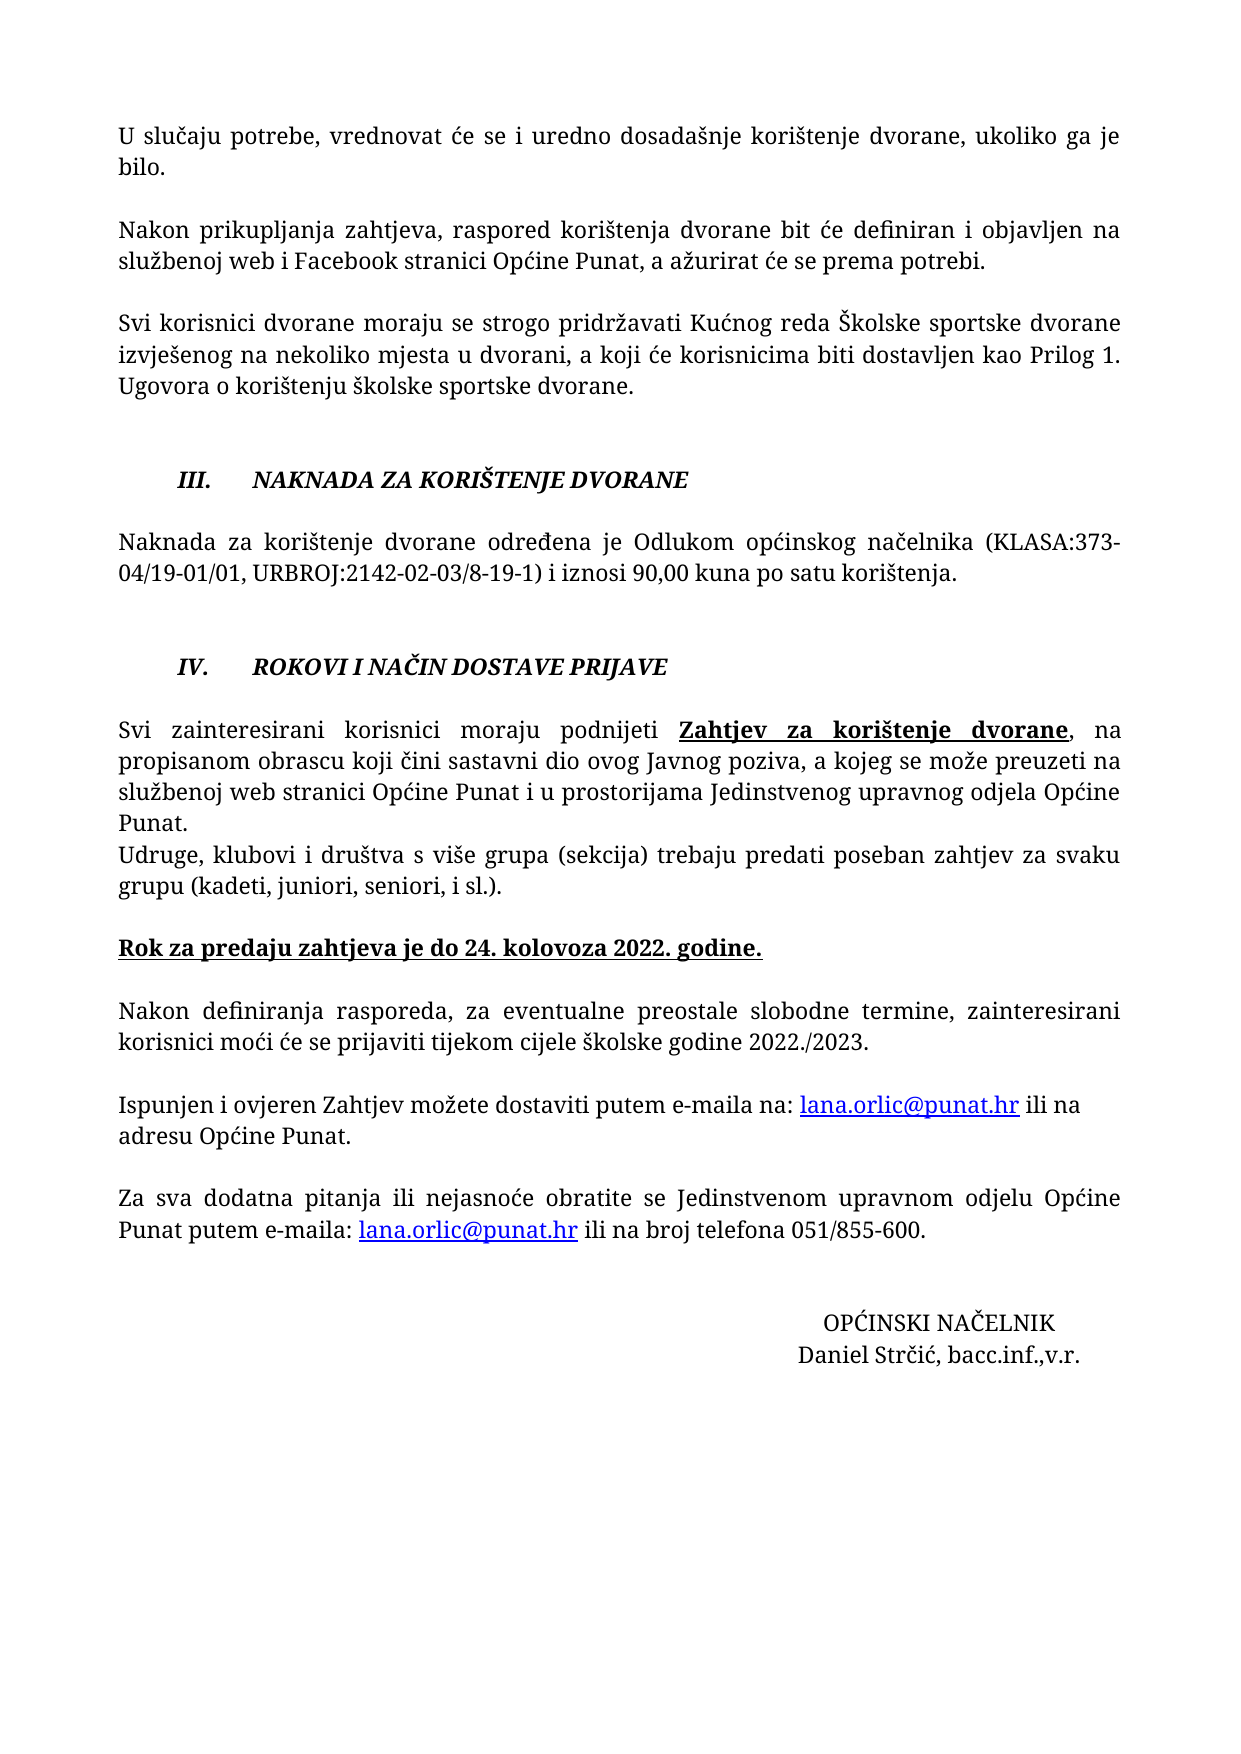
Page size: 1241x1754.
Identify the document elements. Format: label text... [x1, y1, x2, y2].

text Ispunjen i ovjeren Zahtjev možete dostaviti putem e-maila na: lana.orlic@punat.hr ili na adresu Općine Punat. [118, 1089, 1122, 1151]
text Za sva dodatna pitanja ili nejasnoće obratite se Jedinstvenom upravnom odjelu Općine Punat putem e-maila: lana.orlic@punat.hr ili na broj telefona 051/855-600. [118, 1182, 1122, 1245]
text OPĆINSKI NAČELNIK [118, 1307, 1122, 1339]
text Nakon prikupljanja zahtjeva, raspored korištenja dvorane bit će definiran i objavljen na službenoj web i Facebook stranici Općine Punat, a ažurirat će se prema potrebi. [118, 214, 1122, 276]
text Rok za predaju zahtjeva je do 24. kolovoza 2022. godine. [118, 932, 1122, 964]
text Svi zainteresirani korisnici moraju podnijeti Zahtjev za korištenje dvorane, na propisanom obrascu koji čini sastavni dio ovog Javnog poziva, a kojeg se može preuzeti na službenoj web stranici Općine Punat i u prostorijama Jedinstvenog upravnog odjela Općine Punat. [118, 714, 1122, 839]
text U slučaju potrebe, vrednovat će se i uredno dosadašnje korištenje dvorane, ukoliko ga je bilo. [118, 120, 1122, 182]
text Nakon definiranja rasporeda, za eventualne preostale slobodne termine, zainteresirani korisnici moći će se prijaviti tijekom cijele školske godine 2022./2023. [118, 995, 1122, 1057]
text Svi korisnici dvorane moraju se strogo pridržavati Kućnog reda Školske sportske dvorane izvješenog na nekoliko mjesta u dvorani, a koji će korisnicima biti dostavljen kao Prilog 1. Ugovora o korištenju školske sportske dvorane. [118, 307, 1122, 401]
list ROKOVI I NAČIN DOSTAVE PRIJAVE [177, 651, 1122, 682]
text Naknada za korištenje dvorane određena je Odlukom općinskog načelnika (KLASA:373-04/19-01/01, URBROJ:2142-02-03/8-19-1) i iznosi 90,00 kuna po satu korištenja. [118, 526, 1122, 589]
text Daniel Strčić, bacc.inf.,v.r. [118, 1339, 1122, 1370]
list NAKNADA ZA KORIŠTENJE DVORANE [177, 464, 1122, 495]
text Udruge, klubovi i društva s više grupa (sekcija) trebaju predati poseban zahtjev za svaku grupu (kadeti, juniori, seniori, i sl.). [118, 839, 1122, 901]
